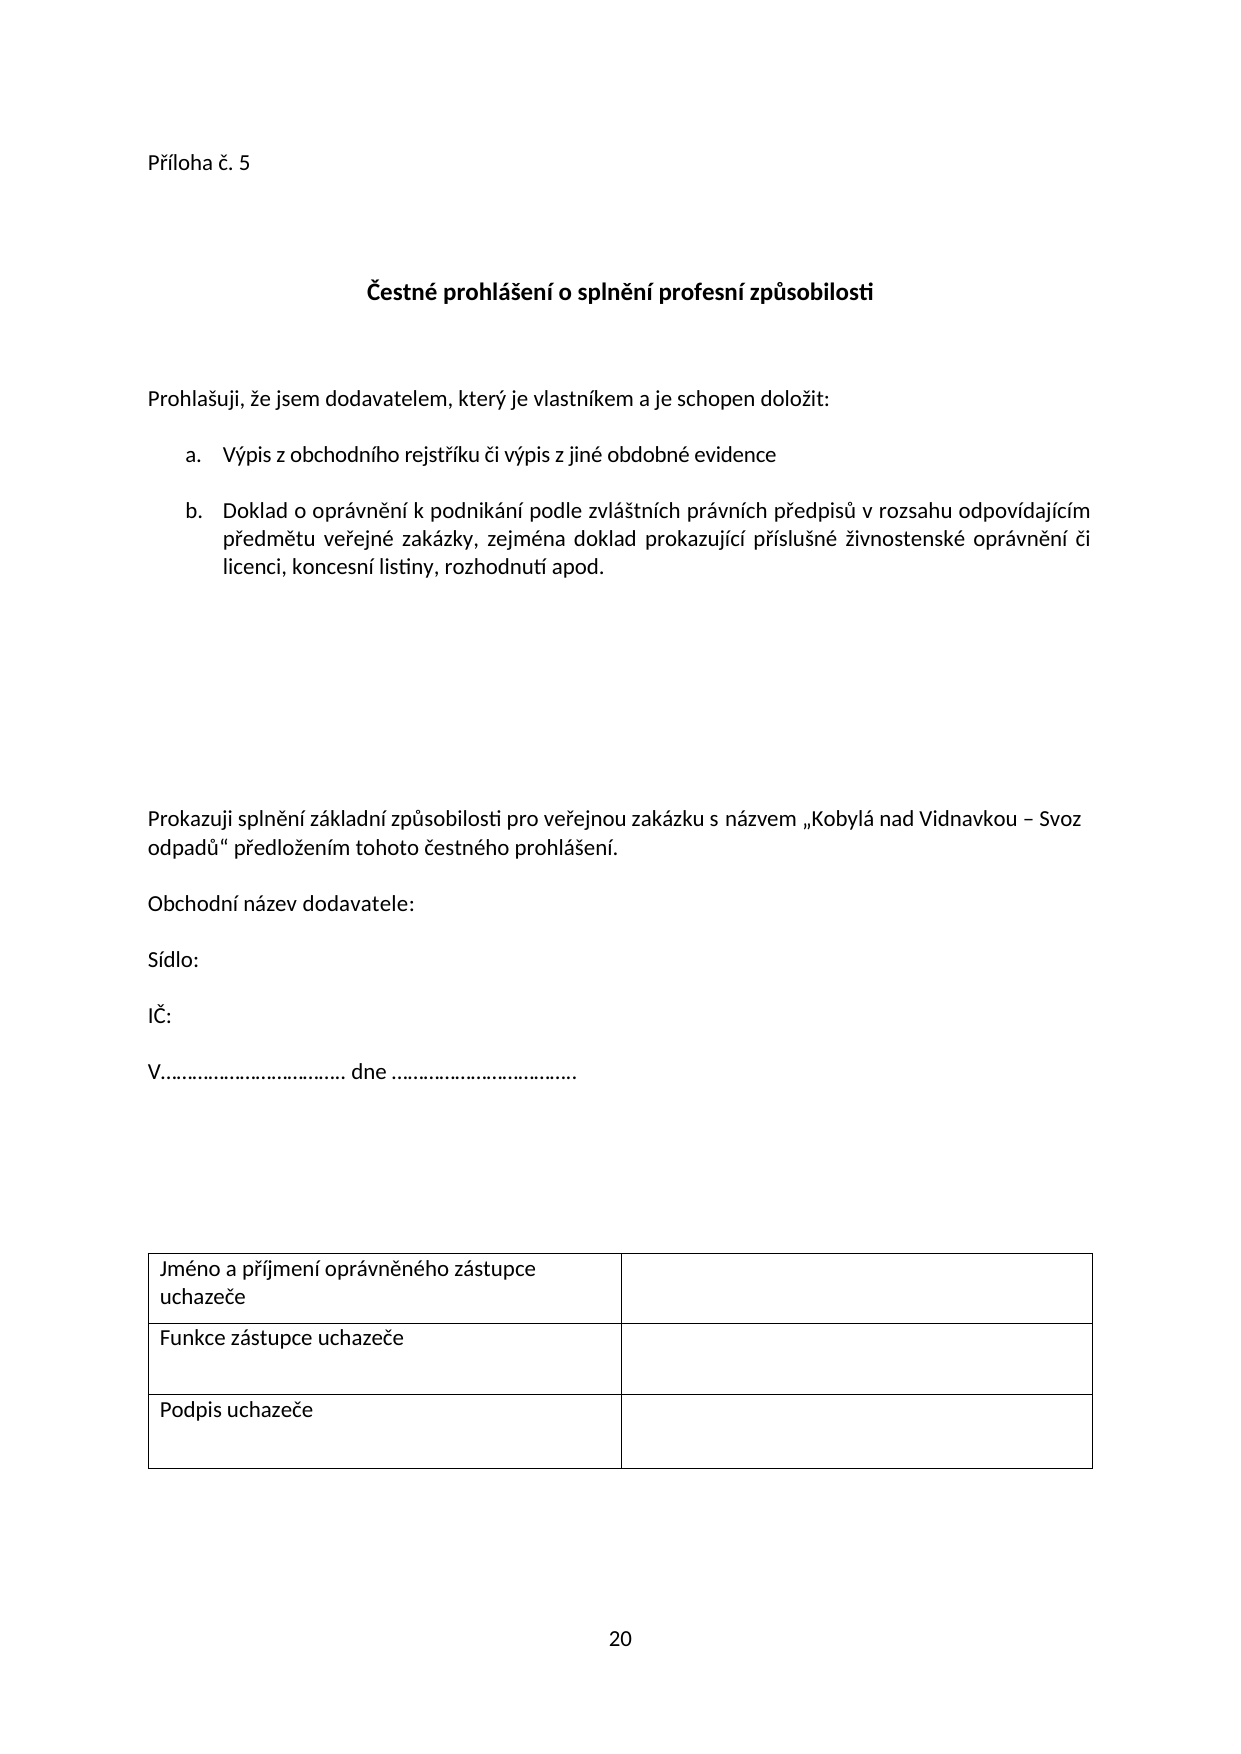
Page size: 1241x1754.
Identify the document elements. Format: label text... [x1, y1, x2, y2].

list Doklad o oprávnění k podnikání podle zvláštních právních předpisů v rozsahu odpovídajícím předmětu veřejné zakázky, zejména doklad prokazující příslušné živnostenské oprávnění či licenci, koncesní listiny, rozhodnutí apod. [185, 496, 1092, 580]
table_cell Podpis uchazeče [149, 1395, 621, 1467]
table_header [622, 1254, 1092, 1322]
table_header Jméno a příjmení oprávněného zástupce uchazeče [149, 1254, 621, 1322]
text V…………………………….. dne …………………………….. [148, 1057, 1092, 1085]
text Obchodní název dodavatele: [148, 889, 1092, 917]
text Příloha č. 5 [148, 148, 1092, 176]
text Čestné prohlášení o splnění profesní způsobilosti [148, 276, 1092, 306]
table_cell Funkce zástupce uchazeče [149, 1324, 621, 1394]
text Sídlo: [148, 945, 1092, 973]
text Prokazuji splnění základní způsobilosti pro veřejnou zakázku s názvem „Kobylá nad Vidnavkou – Svoz odpadů“ předložením tohoto čestného prohlášení. [148, 804, 1092, 861]
table_cell [622, 1324, 1092, 1394]
table_cell [622, 1395, 1092, 1467]
text Prohlašuji, že jsem dodavatelem, který je vlastníkem a je schopen doložit: [148, 384, 1092, 412]
text IČ: [148, 1001, 1092, 1029]
list Výpis z obchodního rejstříku či výpis z jiné obdobné evidence [185, 440, 1092, 468]
